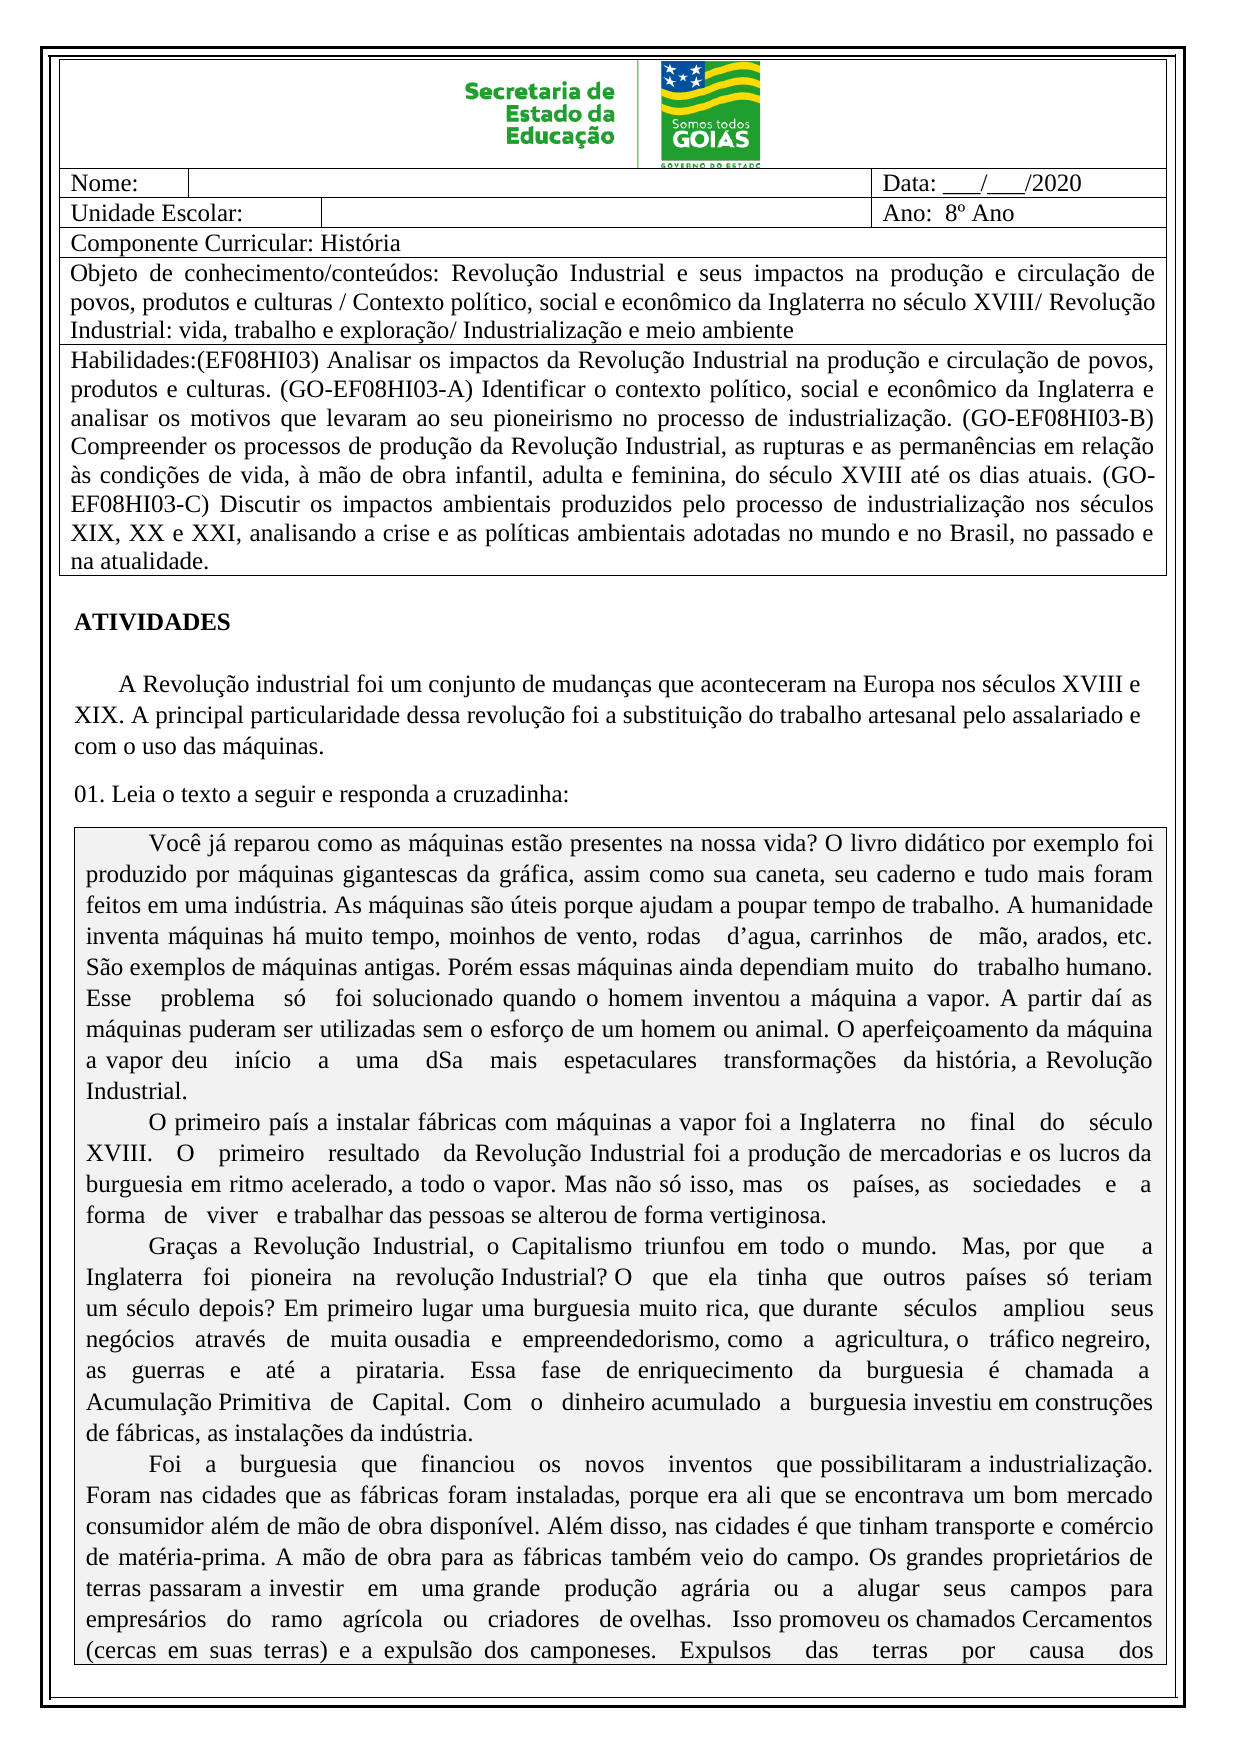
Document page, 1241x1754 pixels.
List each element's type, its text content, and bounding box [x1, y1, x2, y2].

table_cell [189, 169, 871, 197]
table_cell Nome: [60, 169, 188, 197]
table_cell Data: ___/___/2020 [872, 169, 1166, 197]
table_cell Componente Curricular: História [60, 228, 1166, 257]
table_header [75, 828, 1166, 1664]
table_cell [322, 198, 871, 227]
table_header [60, 60, 465, 167]
text A Revolução industrial foi um conjunto de mudanças que aconteceram na Europa nos séculos XVIII e XIX. A principal particularidade dessa revolução foi a substituição do trabalho artesanal pelo assalariado e com o uso das máquinas. [74, 669, 1166, 760]
list Leia o texto a seguir e responda a cruzadinha: [74, 779, 1166, 808]
text ATIVIDADES [74, 607, 1166, 636]
table_header [761, 60, 1166, 167]
picture [465, 60, 761, 168]
table_cell Objeto de conhecimento/conteúdos: Revolução Industrial e seus impactos na produção e circulação de povos, produtos e culturas / Contexto político, social e econômico da Inglaterra no século XVIII/ Revolução Industrial: vida, trabalho e exploração/ Industrialização e meio ambiente [60, 258, 1166, 344]
table_cell Habilidades:(EF08HI03) Analisar os impactos da Revolução Industrial na produção e circulação de povos, produtos e culturas. (GO-EF08HI03-A) Identificar o contexto político, social e econômico da Inglaterra e analisar os motivos que levaram ao seu pioneirismo no processo de industrialização. (GO-EF08HI03-B) Compreender os processos de produção da Revolução Industrial, as rupturas e as permanências em relação às condições de vida, à mão de obra infantil, adulta e feminina, do século XVIII até os dias atuais. (GO-EF08HI03-C) Discutir os impactos ambientais produzidos pelo processo de industrialização nos séculos XIX, XX e XXI, analisando a crise e as políticas ambientais adotadas no mundo e no Brasil, no passado e na atualidade. [60, 345, 1166, 575]
table_cell Ano: 8º Ano [872, 198, 1166, 227]
table_cell Unidade Escolar: [60, 198, 321, 227]
